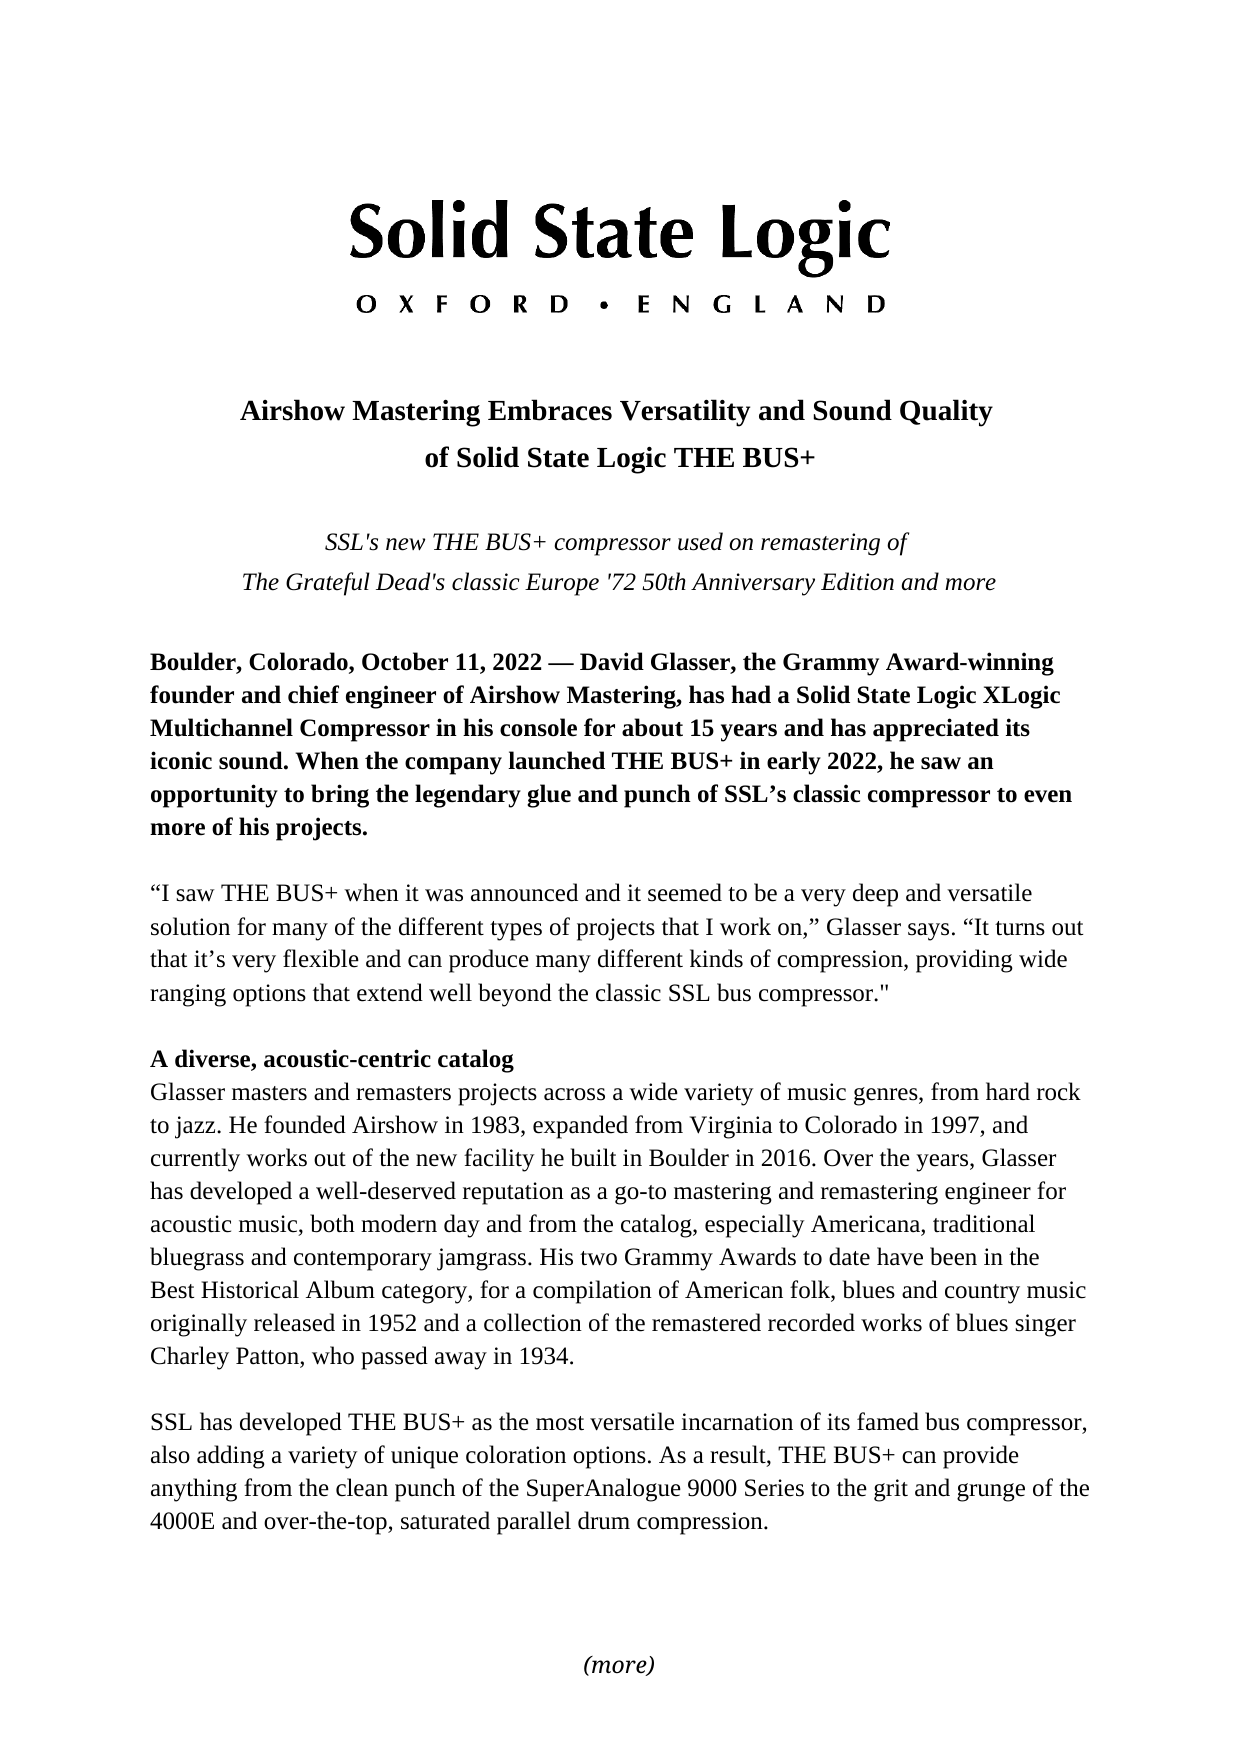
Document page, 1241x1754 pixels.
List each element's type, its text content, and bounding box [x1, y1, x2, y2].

text “I saw THE BUS+ when it was announced and it seemed to be a very deep and versatile solution for many of the different types of projects that I work on,” Glasser says. “It turns out that it’s very flexible and can produce many different kinds of compression, providing wide ranging options that extend well beyond the classic SSL bus compressor." [150, 878, 1090, 1006]
text SSL has developed THE BUS+ as the most versatile incarnation of its famed bus compressor, also adding a variety of unique coloration options. As a result, THE BUS+ can provide anything from the clean punch of the SuperAnalogue 9000 Series to the grit and grunge of the 4000E and over-the-top, saturated parallel drum compression. [150, 1407, 1090, 1535]
text SSL's new THE BUS+ compressor used on remastering of The Grateful Dead's classic Europe '72 50th Anniversary Edition and more [150, 487, 1090, 596]
text Glasser masters and remasters projects across a wide variety of music genres, from hard rock to jazz. He founded Airshow in 1983, expanded from Virginia to Colorado in 1997, and currently works out of the new facility he built in Boulder in 2016. Over the years, Glasser has developed a well-deserved reputation as a go-to mastering and remastering engineer for acoustic music, both modern day and from the catalog, especially Americana, traditional bluegrass and contemporary jamgrass. His two Grammy Awards to date have been in the Best Historical Album category, for a compilation of American folk, blues and country music originally released in 1952 and a collection of the remastered recorded works of blues singer Charley Patton, who passed away in 1934. [150, 1077, 1090, 1369]
text A diverse, acoustic-centric catalog [150, 1044, 1090, 1072]
text Airshow Mastering Embraces Versatility and Sound Quality of Solid State Logic THE BUS+ [150, 393, 1090, 473]
picture [350, 200, 890, 313]
text Boulder, Colorado, October 11, 2022 — David Glasser, the Grammy Award-winning founder and chief engineer of Airshow Mastering, has had a Solid State Logic XLogic Multichannel Compressor in his console for about 15 years and has appreciated its iconic sound. When the company launched THE BUS+ in early 2022, he saw an opportunity to bring the legendary glue and punch of SSL’s classic compressor to even more of his projects. [150, 647, 1090, 841]
